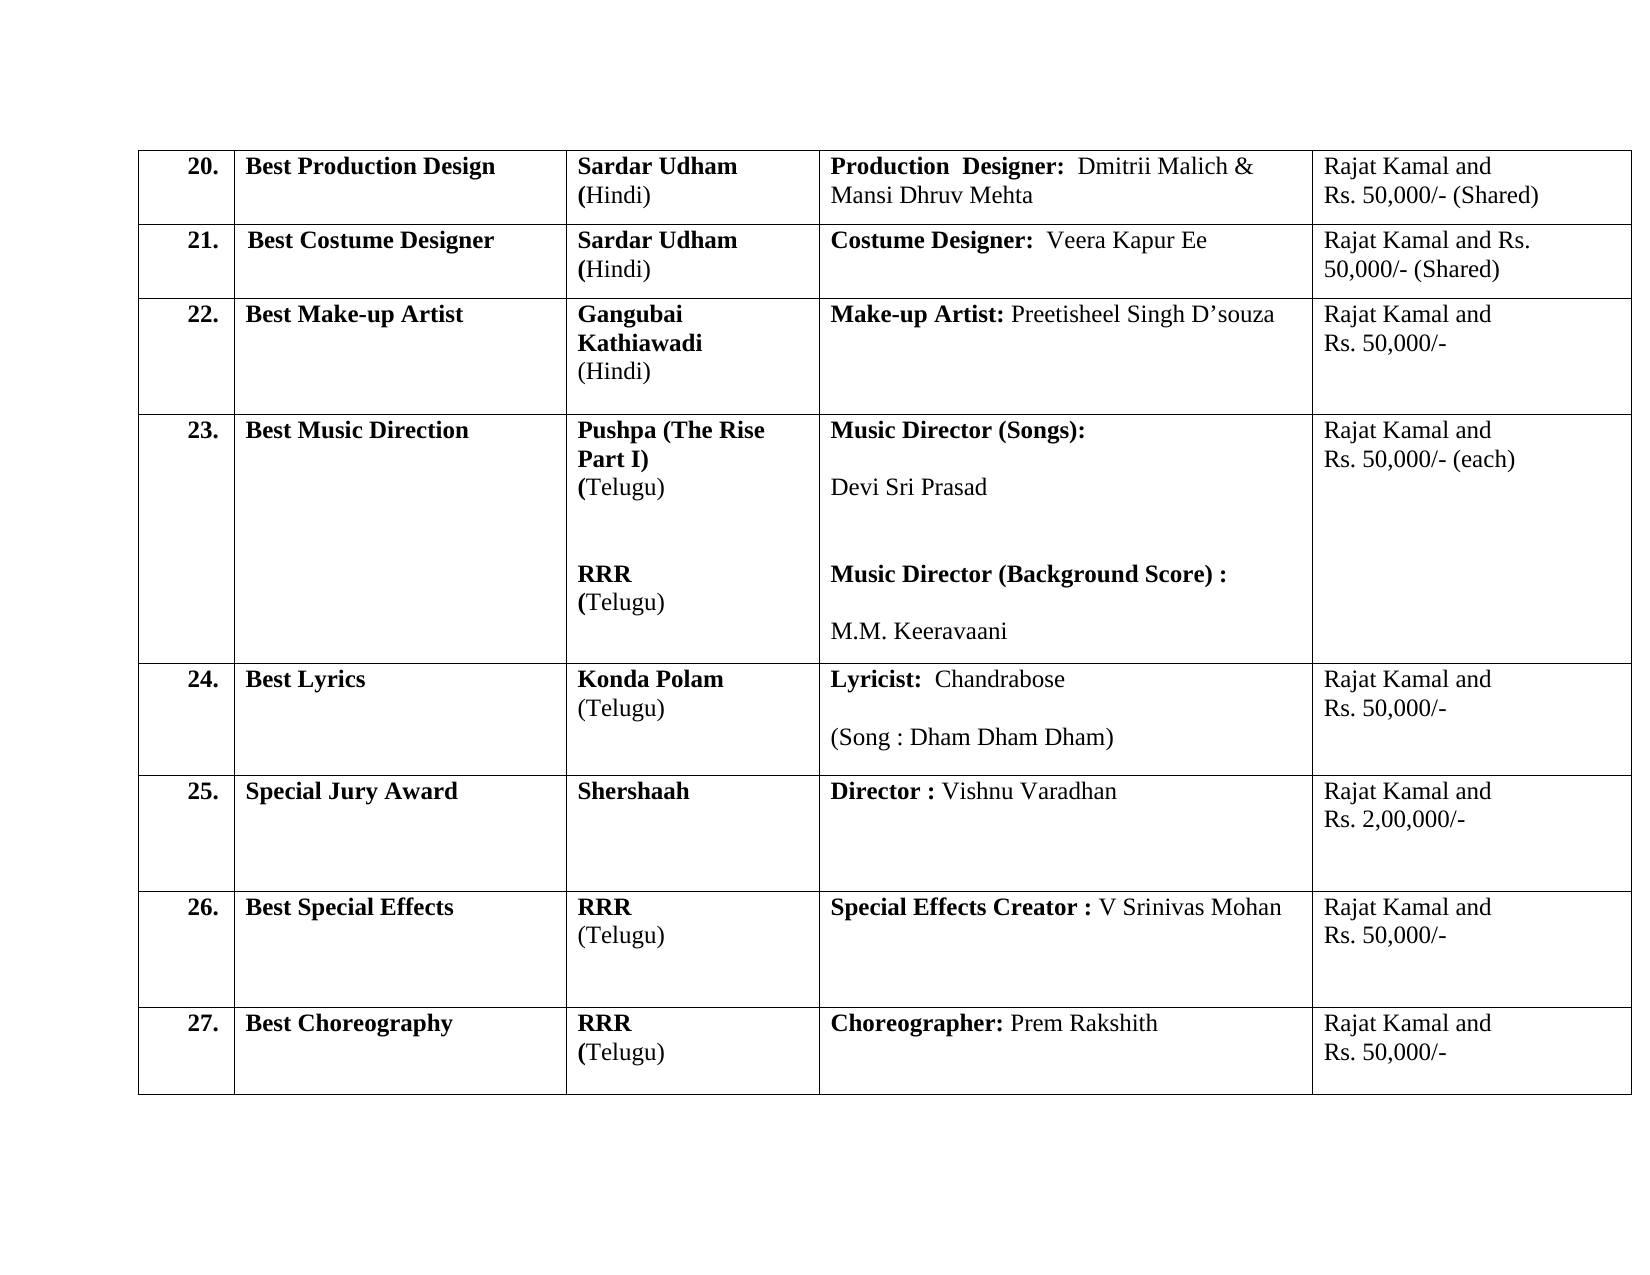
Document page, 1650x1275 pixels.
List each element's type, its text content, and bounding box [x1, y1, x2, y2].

table_cell Rajat Kamal and Rs. 50,000/- [1313, 299, 1631, 414]
table_cell RRR (Telugu) [567, 892, 819, 1007]
table_cell Gangubai Kathiawadi (Hindi) [567, 299, 819, 414]
table_cell [139, 776, 234, 891]
table_cell Director : Vishnu Varadhan [820, 776, 1312, 891]
table_cell Production Designer: Dmitrii Malich & Mansi Dhruv Mehta [820, 151, 1312, 224]
table_cell Make-up Artist: Preetisheel Singh D’souza [820, 299, 1312, 414]
table_cell Rajat Kamal and Rs. 50,000/- (Shared) [1313, 151, 1631, 224]
table_cell Best Music Direction [235, 415, 566, 663]
table_cell Sardar Udham (Hindi) [567, 151, 819, 224]
table_cell Rajat Kamal and Rs. 50,000/- (Shared) [1313, 225, 1631, 298]
table_cell [139, 664, 234, 775]
table_cell Special Effects Creator : V Srinivas Mohan [820, 892, 1312, 1007]
table_cell Best Special Effects [235, 892, 566, 1007]
table_cell [139, 1008, 234, 1094]
table_cell Rajat Kamal and Rs. 50,000/- [1313, 664, 1631, 775]
table_cell Shershaah [567, 776, 819, 891]
table_cell Best Production Design [235, 151, 566, 224]
table_cell [139, 225, 234, 298]
table_cell Pushpa (The Rise Part I) (Telugu) RRR (Telugu) [567, 415, 819, 663]
table_cell Best Lyrics [235, 664, 566, 775]
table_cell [1313, 1008, 1631, 1094]
table_cell Lyricist: Chandrabose (Song : Dham Dham Dham) [820, 664, 1312, 775]
table_cell RRR (Telugu) [567, 1008, 819, 1094]
table_cell Rajat Kamal and Rs. 50,000/- (each) [1313, 415, 1631, 663]
table_cell [139, 415, 234, 663]
table_cell [139, 299, 234, 414]
table_cell Rajat Kamal and Rs. 50,000/- [1313, 892, 1631, 1007]
table_cell [139, 151, 234, 224]
table_cell Music Director (Songs): Devi Sri Prasad Music Director (Background Score) : M.M. Keeravaani [820, 415, 1312, 663]
table_cell Costume Designer: Veera Kapur Ee [820, 225, 1312, 298]
table_cell [139, 892, 234, 1007]
table_cell Special Jury Award [235, 776, 566, 891]
table_cell Best Costume Designer [235, 225, 566, 298]
table_cell Rajat Kamal and Rs. 2,00,000/- [1313, 776, 1631, 891]
table_cell Konda Polam (Telugu) [567, 664, 819, 775]
table_cell Best Choreography [235, 1008, 566, 1094]
table_cell Choreographer: Prem Rakshith [820, 1008, 1312, 1094]
table_cell Best Make-up Artist [235, 299, 566, 414]
table_cell Sardar Udham (Hindi) [567, 225, 819, 298]
